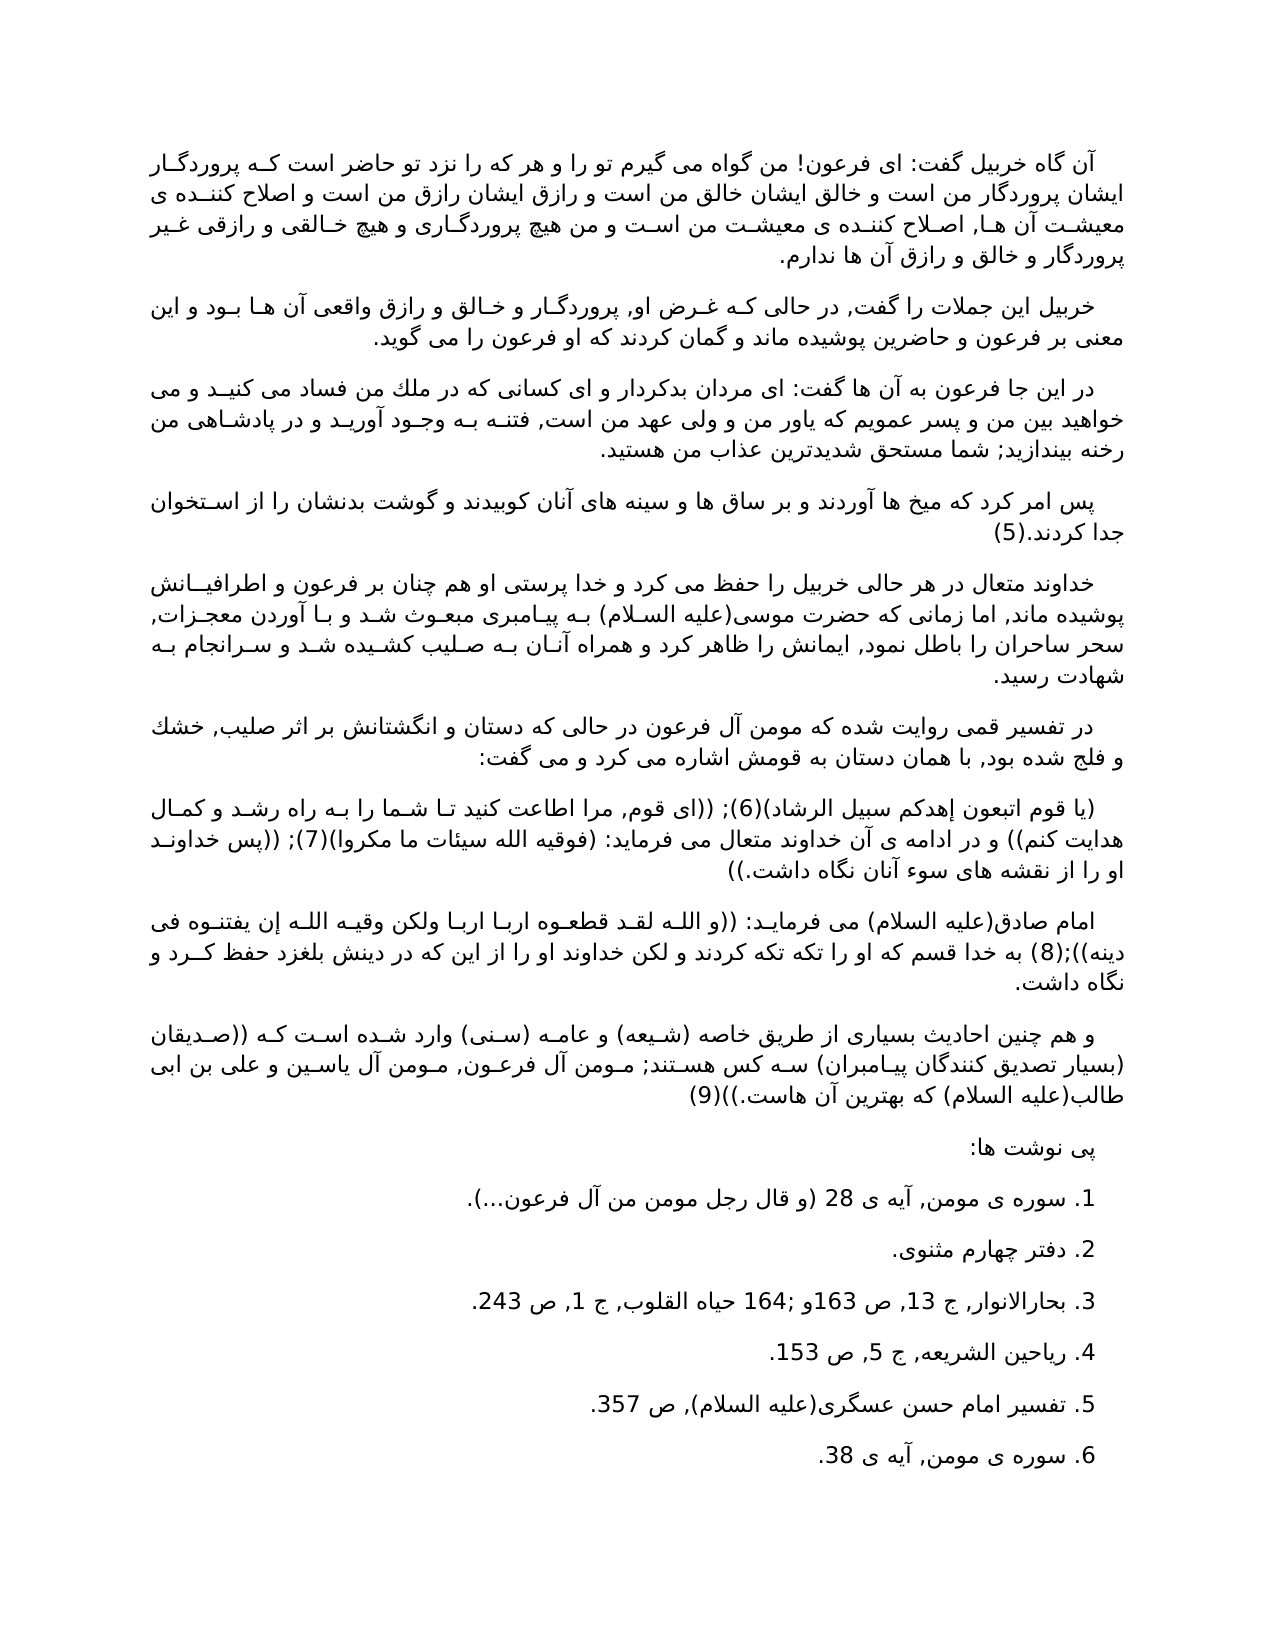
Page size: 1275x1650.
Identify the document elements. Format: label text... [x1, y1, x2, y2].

text در اين جا فرعون به آن ها گفت: اى مردان بدكردار و اى كسانى كه در ملك من فساد مى كنيد و مى خواهيد بين من و پسر عمويم كه ياور من و ولى عهد من است, فتنه به وجود آوريد و در پادشاهى من رخنه بيندازيد; شما مستحق شديدترين عذاب من هستيد. [150, 375, 1125, 463]
text 5. تفسير امام حسن عسگرى(عليه السلام), ص 357. [150, 1391, 1125, 1418]
text 3. بحارالانوار, ج 13, ص 163و ;164 حياه القلوب, ج 1, ص 243. [150, 1288, 1125, 1315]
text 2. دفتر چهارم مثنوى. [150, 1237, 1125, 1263]
text خداوند متعال در هر حالى خربيل را حفظ مى كرد و خدا پرستى او هم چنان بر فرعون و اطرافيانش پوشيده ماند, اما زمانى كه حضرت موسى(عليه السلام) به پيامبرى مبعوث شد و با آوردن معجزات, سحر ساحران را باطل نمود, ايمانش را ظاهر كرد و همراه آنان به صليب كشيده شد و سرانجام به شهادت رسيد. [150, 570, 1125, 689]
text پس امر كرد كه ميخ ها آوردند و بر ساق ها و سينه هاى آنان كوبيدند و گوشت بدنشان را از استخوان جدا كردند.(5) [150, 488, 1125, 545]
text در تفسير قمى روايت شده كه مومن آل فرعون در حالى كه دستان و انگشتانش بر اثر صليب, خشك و فلج شده بود, با همان دستان به قومش اشاره مى كرد و مى گفت: [150, 713, 1125, 771]
text 6. سوره ى مومن, آيه ى 38. [150, 1442, 1125, 1469]
text 1. سوره ى مومن, آيه ى 28 (و قال رجل مومن من آل فرعون...). [150, 1185, 1125, 1212]
text پى نوشت ها: [150, 1134, 1125, 1160]
text آن گاه خربيل گفت: اى فرعون! من گواه مى گيرم تو را و هر كه را نزد تو حاضر است كه پروردگار ايشان پروردگار من است و خالق ايشان خالق من است و رازق ايشان رازق من است و اصلاح كننده ى معيشت آن ها, اصلاح كننده ى معيشت من است و من هيچ پروردگارى و هيچ خالقى و رازقى غير پروردگار و خالق و رازق آن ها ندارم. [150, 150, 1125, 268]
text 4. رياحين الشريعه, ج 5, ص 153. [150, 1339, 1125, 1366]
text امام صادق(عليه السلام) مى فرمايد: ((و الله لقد قطعوه اربا اربا ولكن وقيه الله إن يفتنوه فى دينه));(8) به خدا قسم كه او را تكه تكه كردند و لكن خداوند او را از اين كه در دينش بلغزد حفظ كرد و نگاه داشت. [150, 908, 1125, 996]
text و هم چنين احاديث بسيارى از طريق خاصه (شيعه) و عامه (سنى) وارد شده است كه ((صديقان (بسيار تصديق كنندگان پيامبران) سه كس هستند; مومن آل فرعون, مومن آل ياسين و على بن ابى طالب(عليه السلام) كه بهترين آن هاست.))(9) [150, 1021, 1125, 1109]
text خربيل اين جملات را گفت, در حالى كه غرض او, پروردگار و خالق و رازق واقعى آن ها بود و اين معنى بر فرعون و حاضرين پوشيده ماند و گمان كردند كه او فرعون را مى گويد. [150, 293, 1125, 351]
text (يا قوم اتبعون إهدكم سبيل الرشاد)(6); ((اى قوم, مرا اطاعت كنيد تا شما را به راه رشد و كمال هدايت كنم)) و در ادامه ى آن خداوند متعال مى فرمايد: (فوقيه الله سيئات ما مكروا)(7); ((پس خداوند او را از نقشه هاى سوء آنان نگاه داشت.)) [150, 796, 1125, 883]
